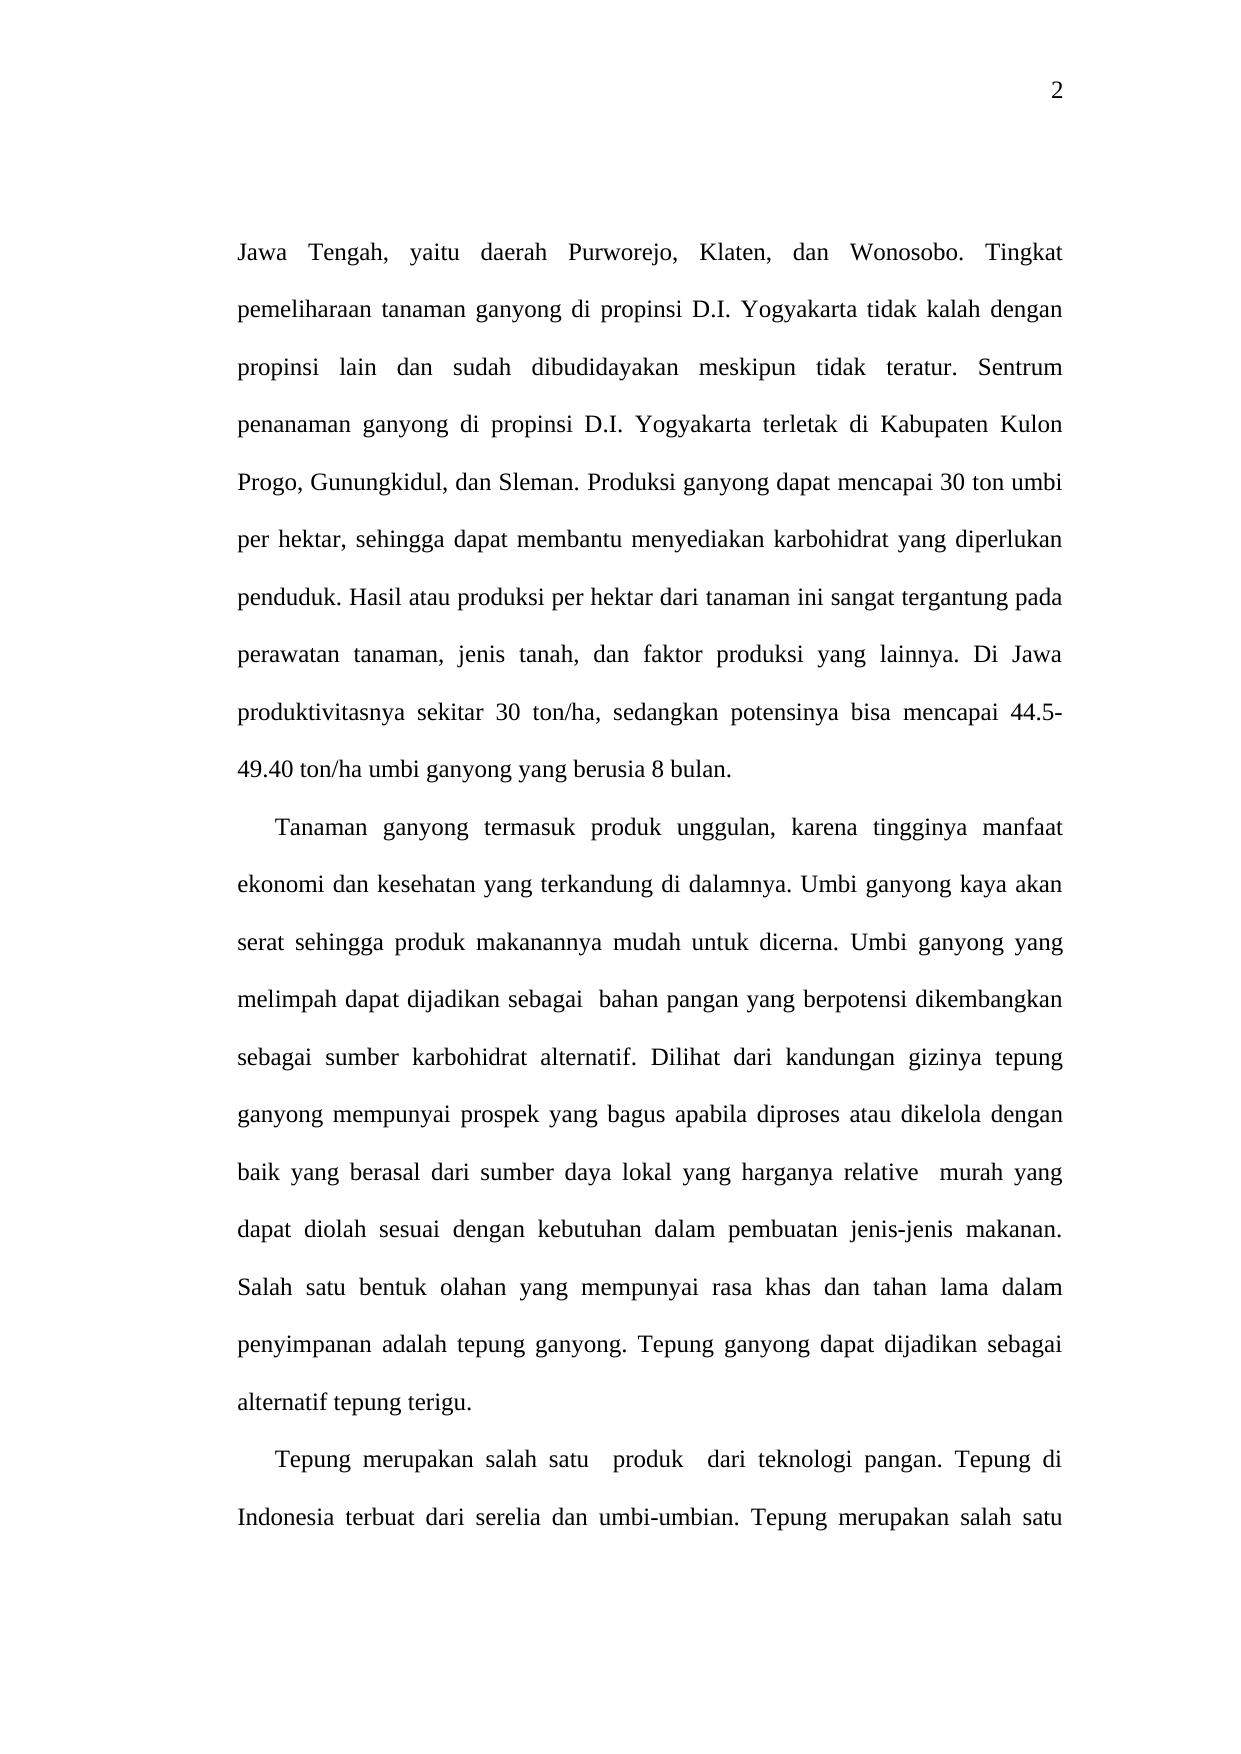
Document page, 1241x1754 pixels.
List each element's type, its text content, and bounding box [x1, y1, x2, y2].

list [237, 237, 1063, 783]
text Tanaman ganyong termasuk produk unggulan, karena tingginya manfaat ekonomi dan kesehatan yang terkandung di dalamnya. Umbi ganyong kaya akan serat sehingga produk makanannya mudah untuk dicerna. Umbi ganyong yang melimpah dapat dijadikan sebagai bahan pangan yang berpotensi dikembangkan sebagai sumber karbohidrat alternatif. Dilihat dari kandungan gizinya tepung ganyong mempunyai prospek yang bagus apabila diproses atau dikelola dengan baik yang berasal dari sumber daya lokal yang harganya relative murah yang dapat diolah sesuai dengan kebutuhan dalam pembuatan jenis-jenis makanan. Salah satu bentuk olahan yang mempunyai rasa khas dan tahan lama dalam penyimpanan adalah tepung ganyong. Tepung ganyong dapat dijadikan sebagai alternatif tepung terigu. [237, 812, 1063, 1416]
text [237, 1444, 1063, 1531]
